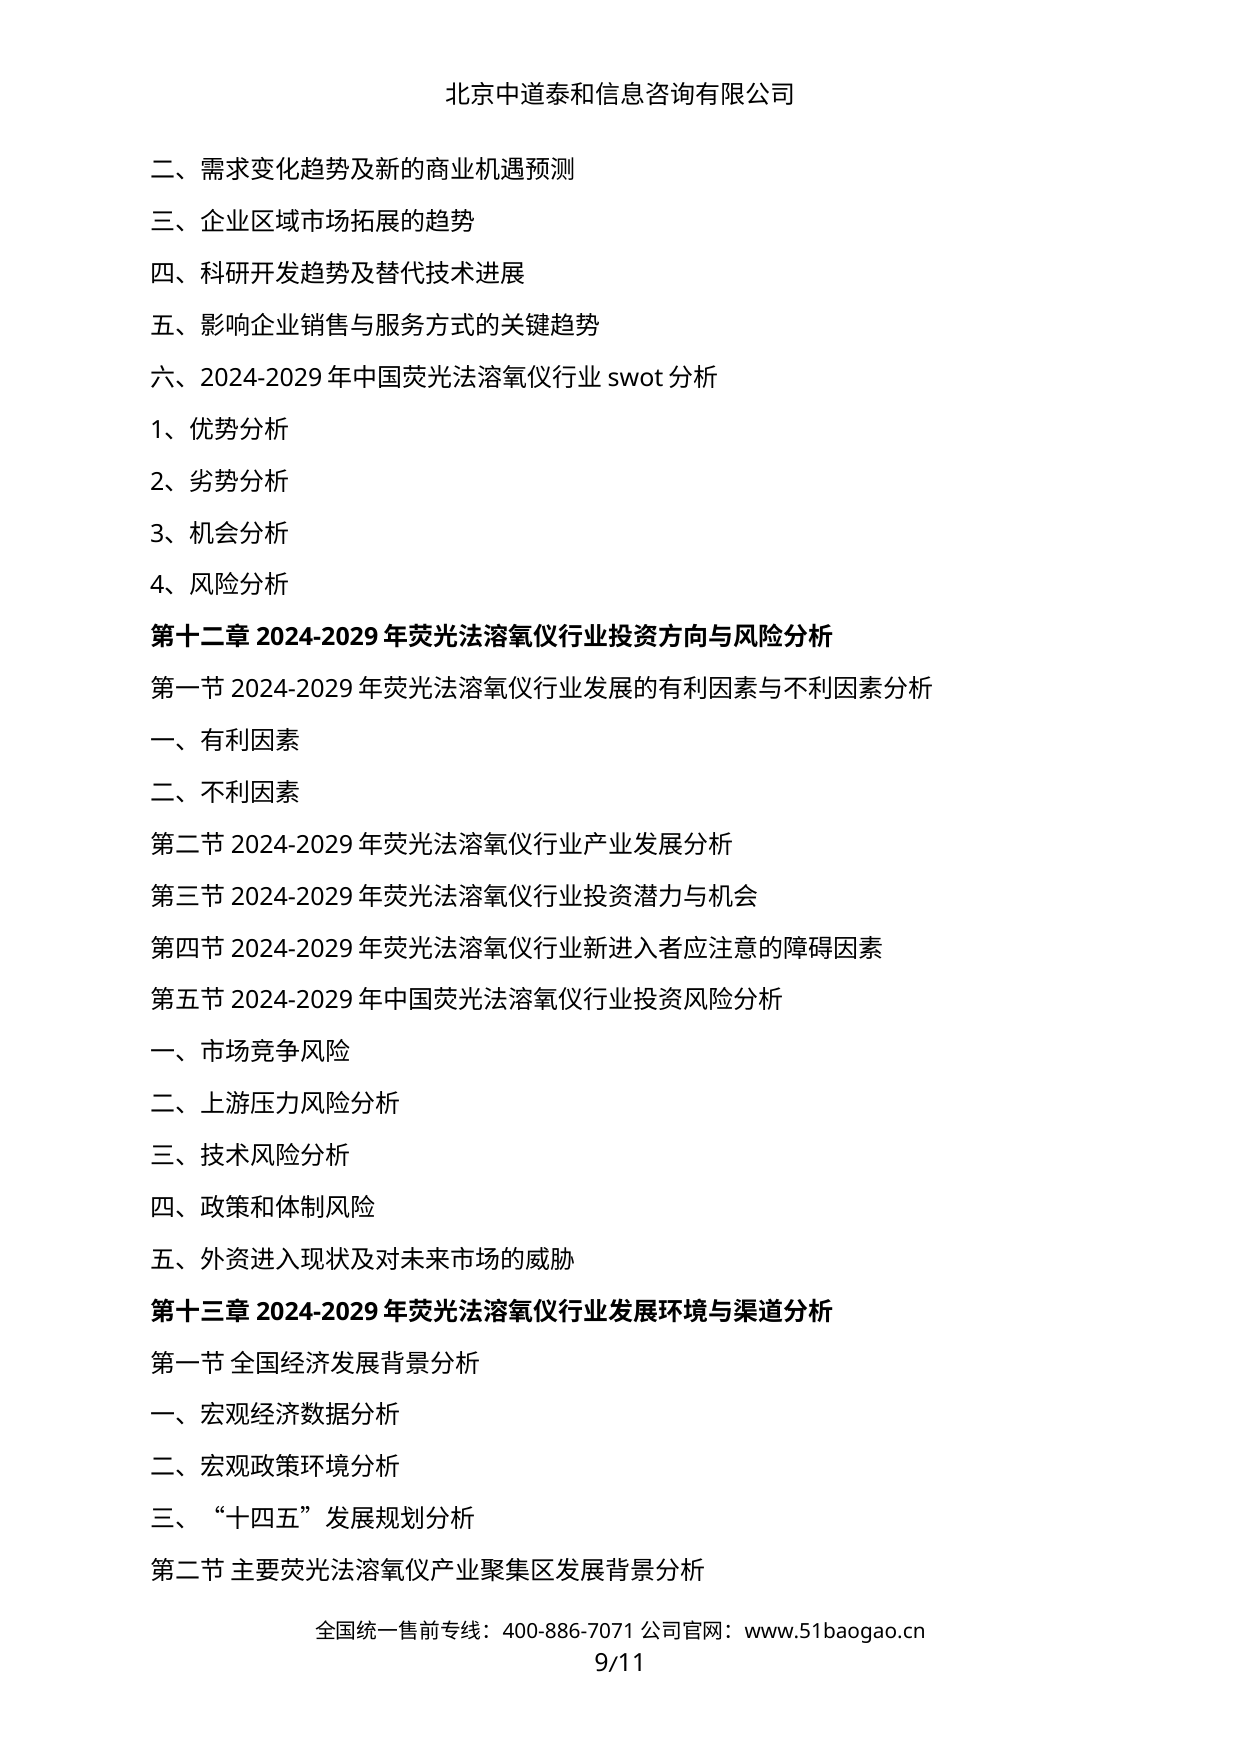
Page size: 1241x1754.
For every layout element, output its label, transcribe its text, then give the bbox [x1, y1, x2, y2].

text 二、不利因素 [150, 772, 1090, 809]
text 三、企业区域市场拓展的趋势 [150, 202, 1090, 238]
text 一、宏观经济数据分析 [150, 1395, 1090, 1431]
text 三、技术风险分析 [150, 1136, 1090, 1172]
text 一、有利因素 [150, 721, 1090, 757]
text 第二节 2024-2029年荧光法溶氧仪行业产业发展分析 [150, 824, 1090, 861]
text 第一节 2024-2029年荧光法溶氧仪行业发展的有利因素与不利因素分析 [150, 669, 1090, 705]
text 二、宏观政策环境分析 [150, 1447, 1090, 1483]
text 第一节 全国经济发展背景分析 [150, 1343, 1090, 1379]
text 第二节 主要荧光法溶氧仪产业聚集区发展背景分析 [150, 1551, 1090, 1587]
text 一、市场竞争风险 [150, 1032, 1090, 1068]
text 第十三章 2024-2029年荧光法溶氧仪行业发展环境与渠道分析 [150, 1291, 1090, 1327]
text 五、外资进入现状及对未来市场的威胁 [150, 1239, 1090, 1276]
text 4、风险分析 [150, 565, 1090, 601]
text 五、影响企业销售与服务方式的关键趋势 [150, 306, 1090, 342]
text 第三节 2024-2029年荧光法溶氧仪行业投资潜力与机会 [150, 876, 1090, 912]
text 二、上游压力风险分析 [150, 1084, 1090, 1120]
text 四、政策和体制风险 [150, 1187, 1090, 1224]
text 2、劣势分析 [150, 461, 1090, 497]
text 二、需求变化趋势及新的商业机遇预测 [150, 150, 1090, 186]
text 3、机会分析 [150, 513, 1090, 549]
text 六、2024-2029年中国荧光法溶氧仪行业swot分析 [150, 357, 1090, 394]
text 第十二章 2024-2029年荧光法溶氧仪行业投资方向与风险分析 [150, 617, 1090, 653]
text 1、优势分析 [150, 409, 1090, 446]
text 三、“十四五”发展规划分析 [150, 1499, 1090, 1535]
text 第五节 2024-2029年中国荧光法溶氧仪行业投资风险分析 [150, 980, 1090, 1016]
text 四、科研开发趋势及替代技术进展 [150, 254, 1090, 290]
text 第四节 2024-2029年荧光法溶氧仪行业新进入者应注意的障碍因素 [150, 928, 1090, 964]
